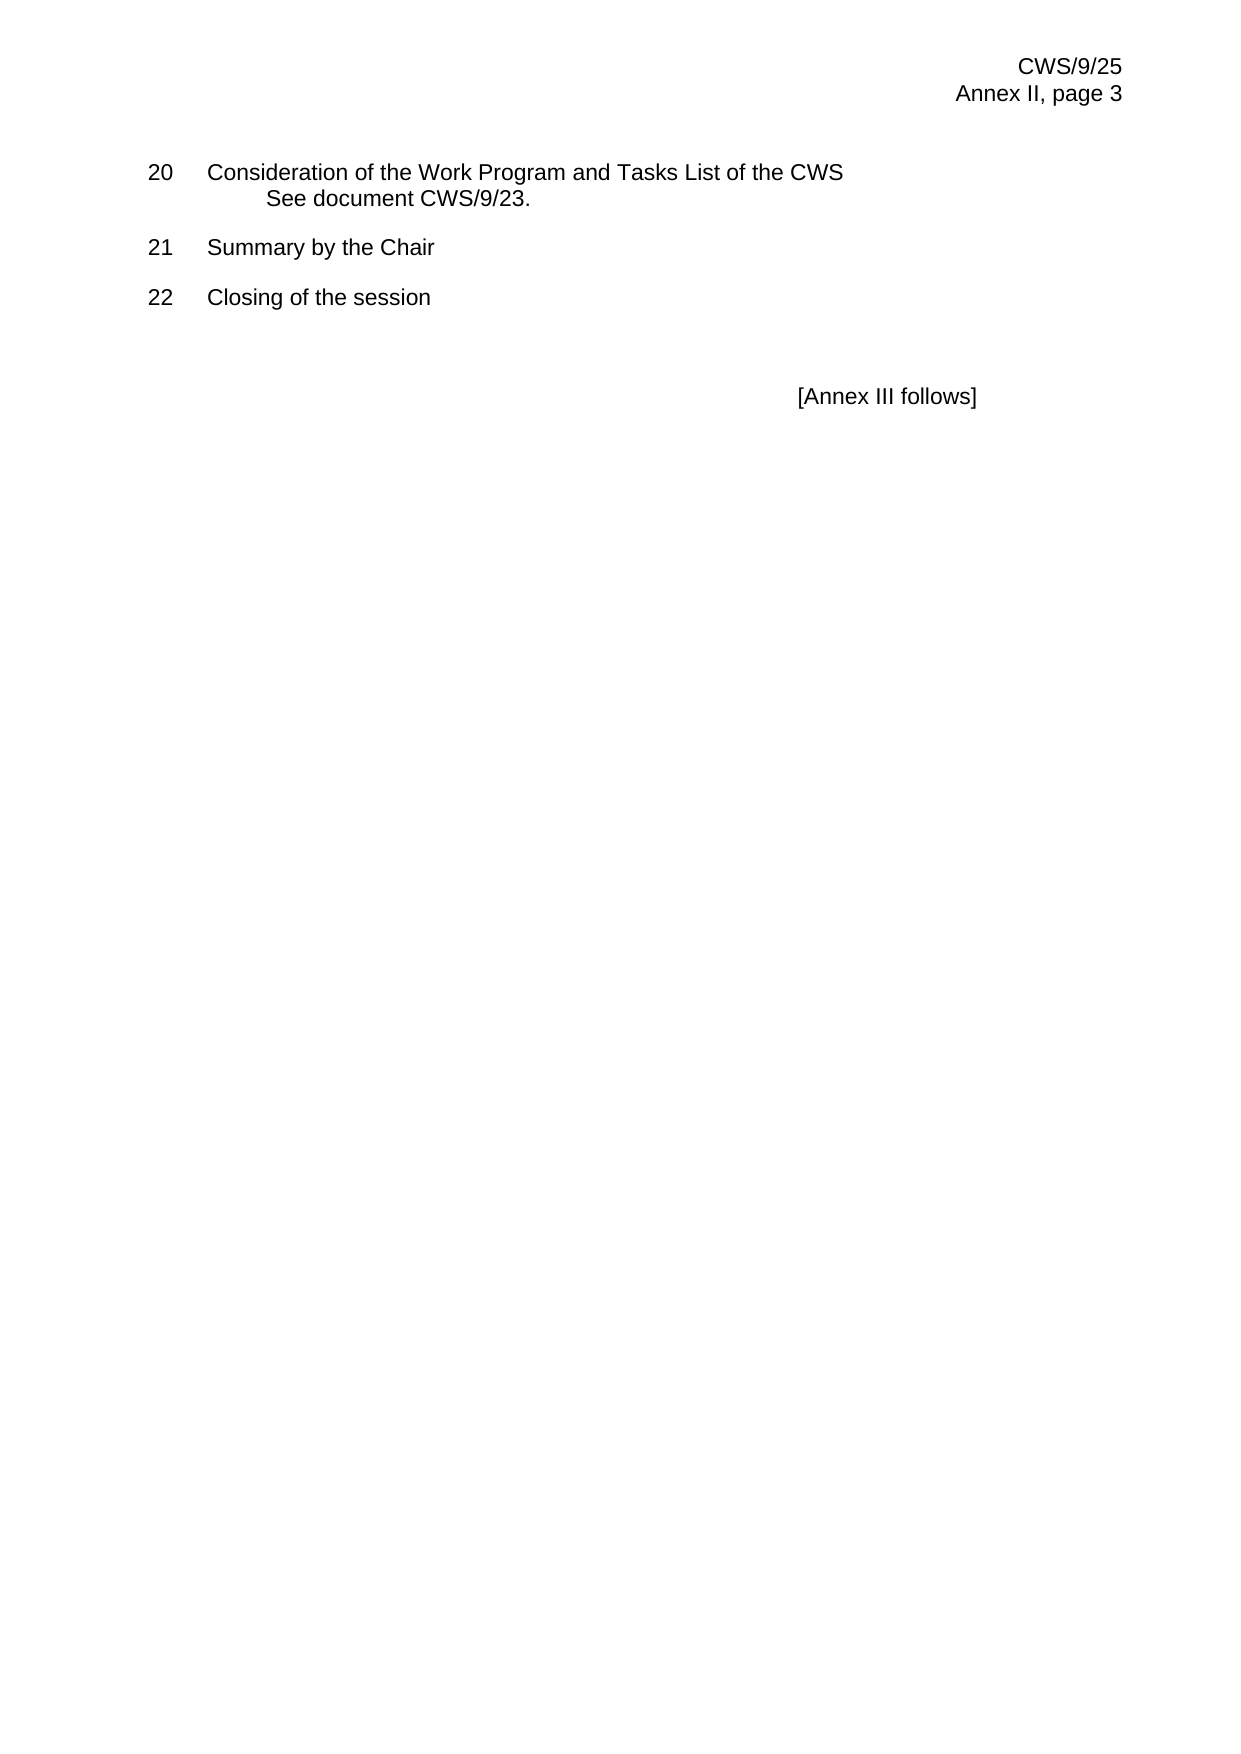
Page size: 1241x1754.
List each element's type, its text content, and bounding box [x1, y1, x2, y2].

text [Annex III follows] [738, 382, 1122, 409]
text Closing of the session [148, 283, 1122, 310]
text Consideration of the Work Program and Tasks List of the CWS See document CWS/9/23. [148, 158, 1122, 211]
text Summary by the Chair [148, 234, 1122, 261]
